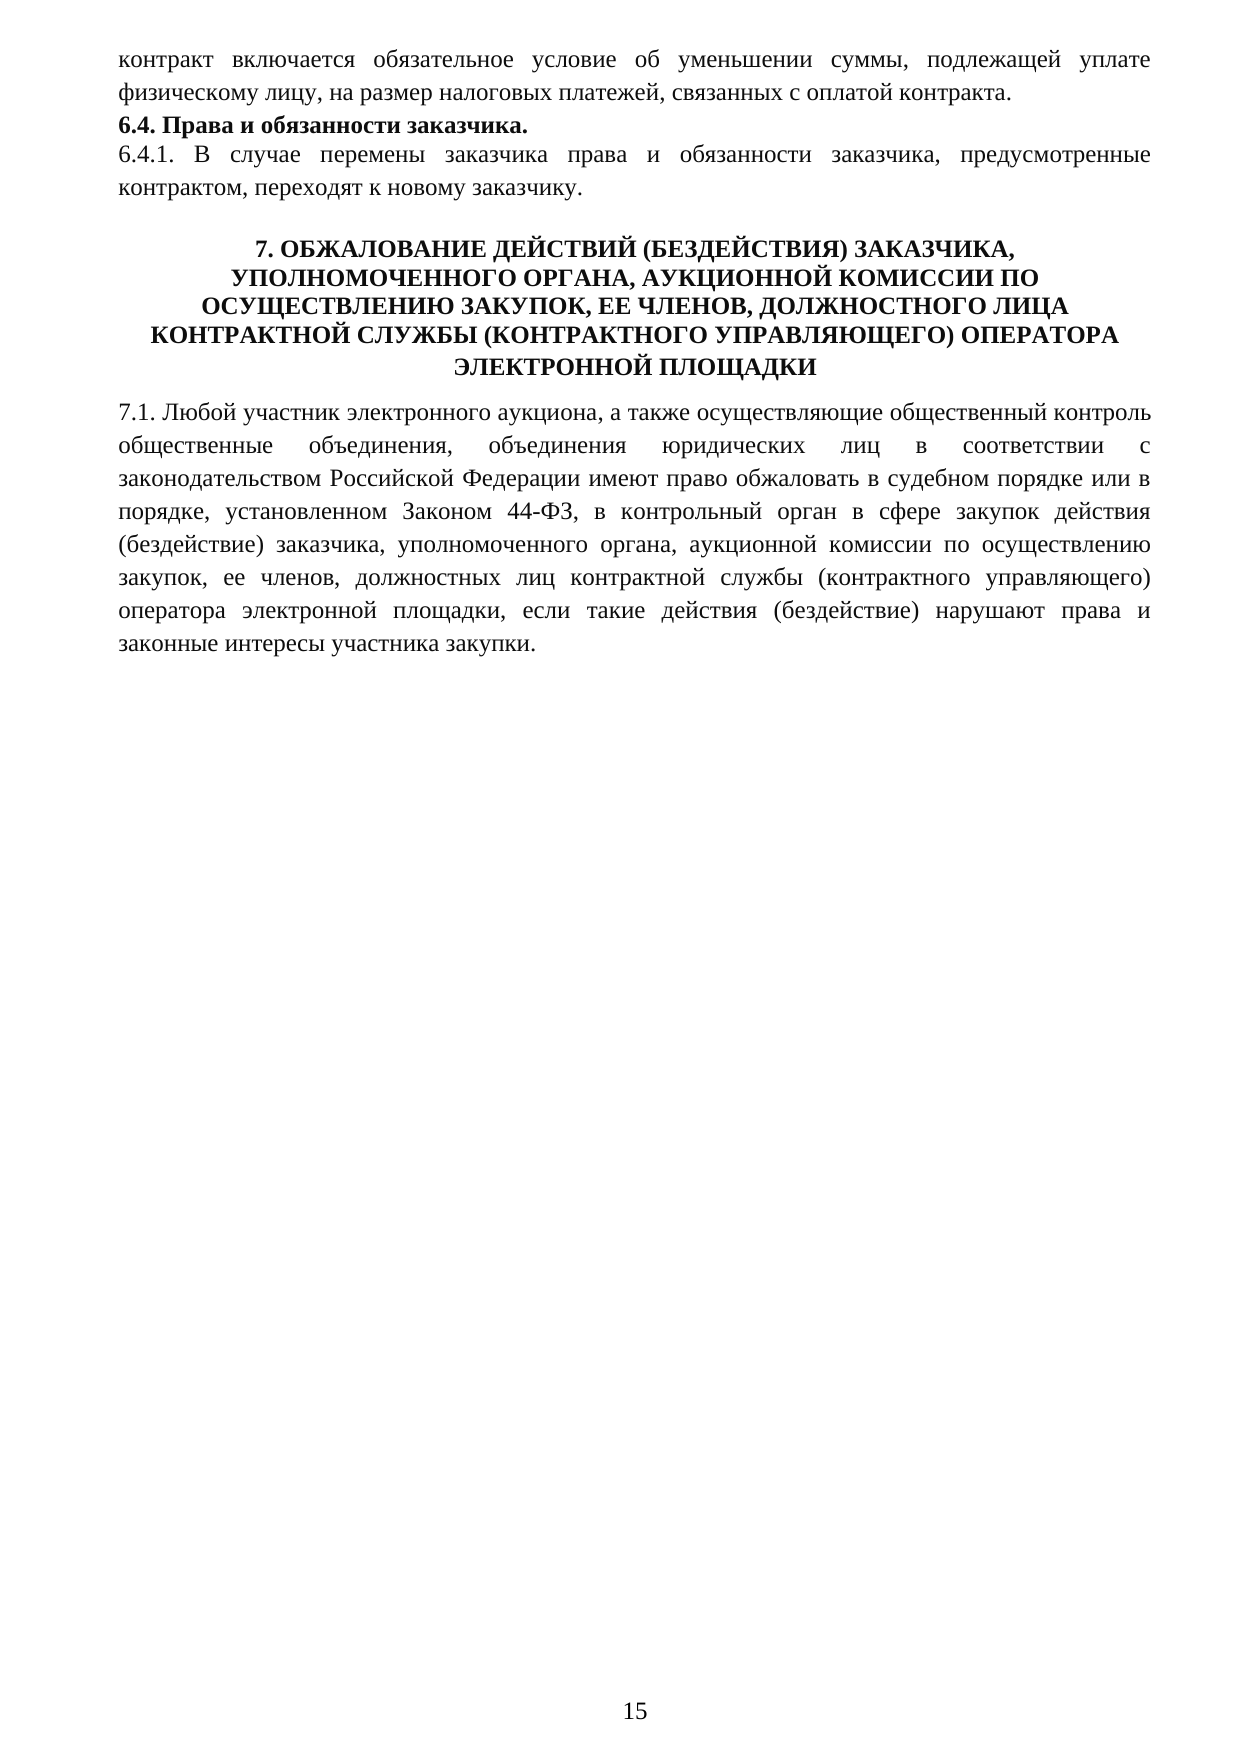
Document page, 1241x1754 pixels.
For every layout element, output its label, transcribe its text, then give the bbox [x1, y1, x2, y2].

text 6.4. Права и обязанности заказчика. [118, 110, 1152, 139]
text 7. ОБЖАЛОВАНИЕ ДЕЙСТВИЙ (БЕЗДЕЙСТВИЯ) ЗАКАЗЧИКА, УПОЛНОМОЧЕННОГО ОРГАНА, АУКЦИОННОЙ КОМИССИИ ПО ОСУЩЕСТВЛЕНИЮ ЗАКУПОК, ЕЕ ЧЛЕНОВ, ДОЛЖНОСТНОГО ЛИЦА КОНТРАКТНОЙ СЛУЖБЫ (КОНТРАКТНОГО УПРАВЛЯЮЩЕГО) ОПЕРАТОРА ЭЛЕКТРОННОЙ ПЛОЩАДКИ [118, 234, 1152, 383]
text 7.1. Любой участник электронного аукциона, а также осуществляющие общественный контроль общественные объединения, объединения юридических лиц в соответствии с законодательством Российской Федерации имеют право обжаловать в судебном порядке или в порядке, установленном Законом 44-ФЗ, в контрольный орган в сфере закупок действия (бездействие) заказчика, уполномоченного органа, аукционной комиссии по осуществлению закупок, ее членов, должностных лиц контрактной службы (контрактного управляющего) оператора электронной площадки, если такие действия (бездействие) нарушают права и законные интересы участника закупки. [118, 397, 1152, 657]
text 6.4.1. В случае перемены заказчика права и обязанности заказчика, предусмотренные контрактом, переходят к новому заказчику. [118, 139, 1152, 201]
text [118, 44, 1152, 106]
